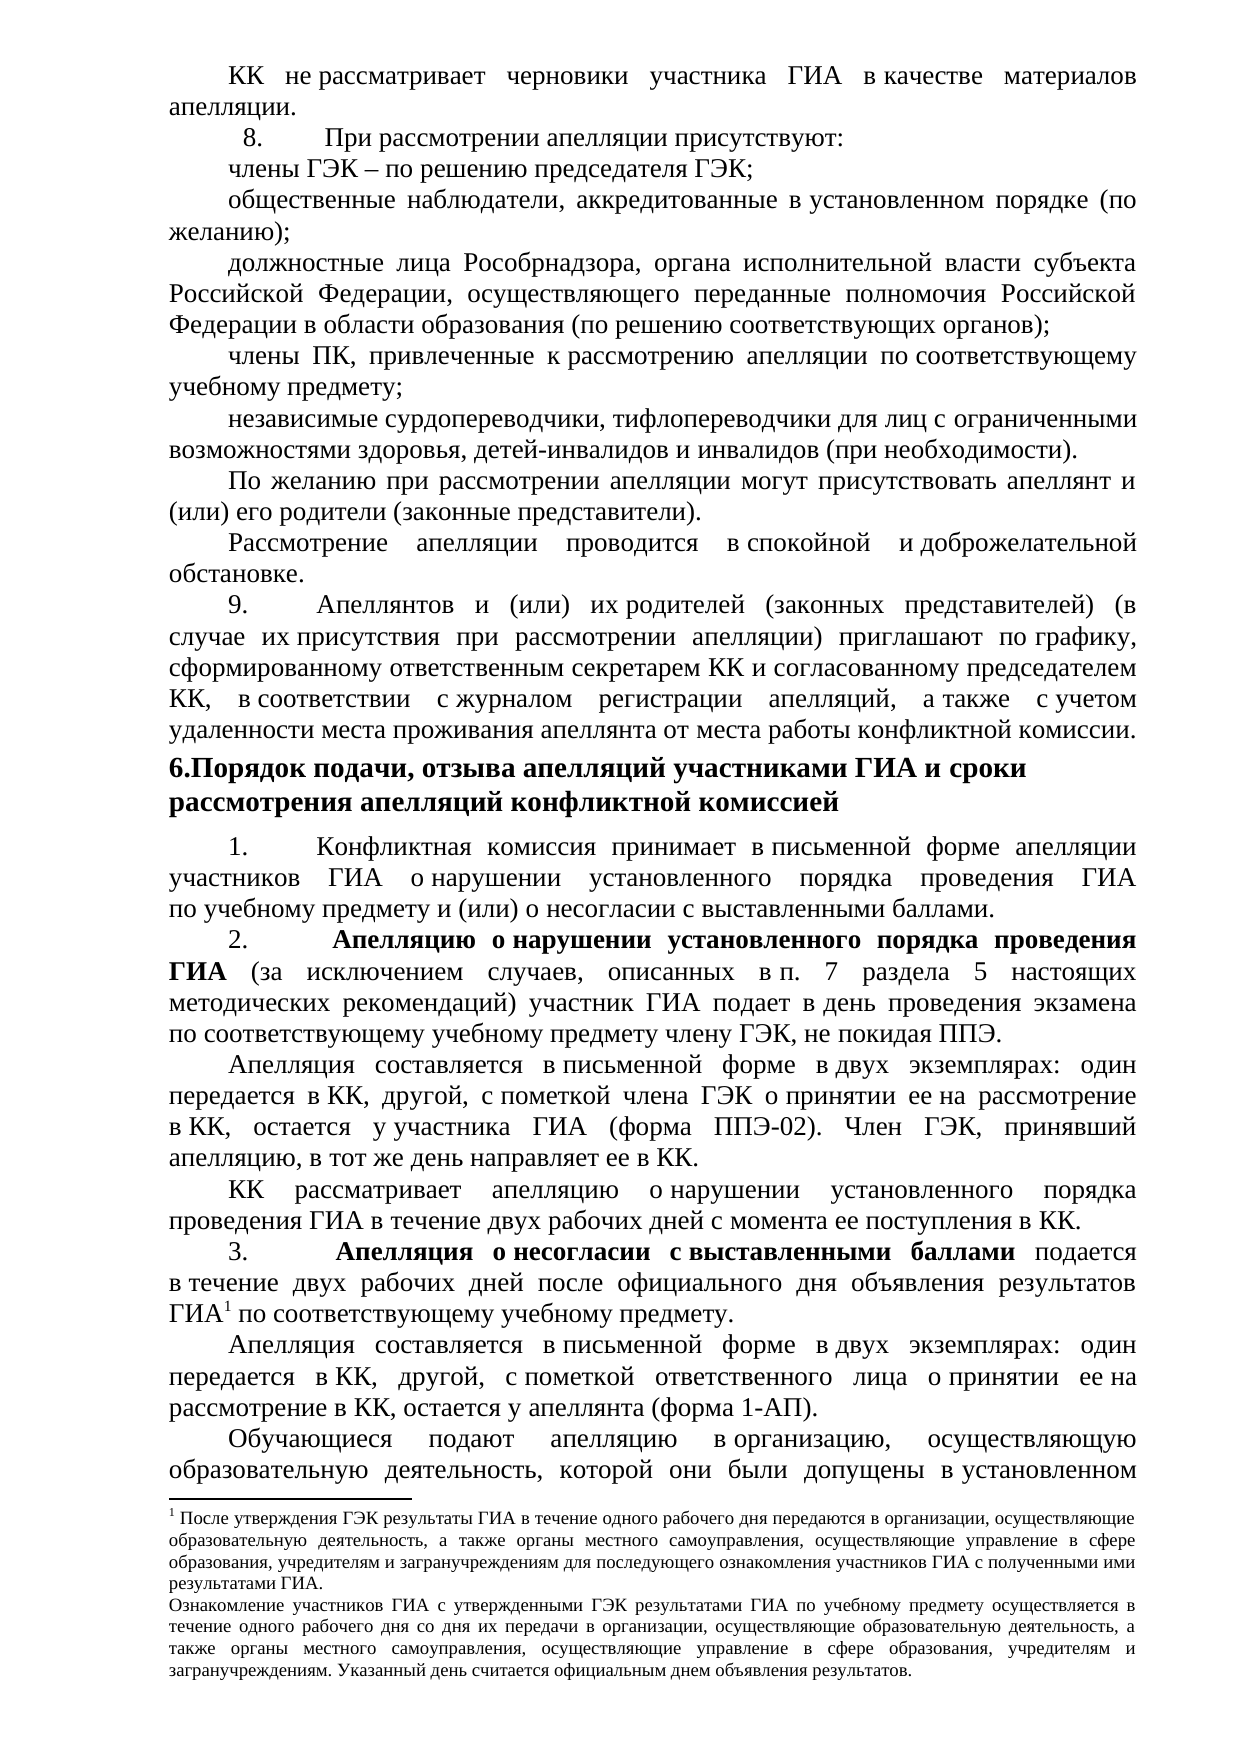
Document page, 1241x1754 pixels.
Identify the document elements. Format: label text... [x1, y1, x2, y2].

list члены ПК, привлеченные к рассмотрению апелляции по соответствующему учебному предмету; [169, 339, 1137, 402]
list По желанию при рассмотрении апелляции могут присутствовать апеллянт и (или) его родители (законные представители). [169, 464, 1137, 526]
list Апелляция составляется в письменной форме в двух экземплярах: один передается в КК, другой, с пометкой ответственного лица о принятии ее на рассмотрение в КК, остается у апеллянта (форма 1-АП). [169, 1328, 1137, 1422]
list При рассмотрении апелляции присутствуют: [243, 121, 1137, 152]
list должностные лица Рособрнадзора, органа исполнительной власти субъекта Российской Федерации, осуществляющего переданные полномочия Российской Федерации в области образования (по решению соответствующих органов); [169, 246, 1137, 339]
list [169, 1422, 1137, 1484]
list Апелляция составляется в письменной форме в двух экземплярах: один передается в КК, другой, с пометкой члена ГЭК о принятии ее на рассмотрение в КК, остается у участника ГИА (форма ППЭ-02). Член ГЭК, принявший апелляцию, в тот же день направляет ее в КК. [169, 1048, 1137, 1173]
text КК не рассматривает черновики участника ГИА в качестве материалов апелляции. [169, 59, 1137, 121]
list Апелляцию о нарушении установленного порядка проведения ГИА (за исключением случаев, описанных в п. 7 раздела 5 настоящих методических рекомендаций) участник ГИА подает в день проведения экзамена по соответствующему учебному предмету члену ГЭК, не покидая ППЭ. [169, 923, 1137, 1048]
list Апелляция о несогласии с выставленными баллами подается в течение двух рабочих дней после официального дня объявления результатов ГИА по соответствующему учебному предмету. [169, 1235, 1137, 1328]
subtitle 6.Порядок подачи, отзыва апелляций участниками ГИА и сроки рассмотрения апелляций конфликтной комиссией [169, 751, 1137, 818]
list Рассмотрение апелляции проводится в спокойной и доброжелательной обстановке. [169, 526, 1137, 588]
list Апеллянтов и (или) их родителей (законных представителей) (в случае их присутствия при рассмотрении апелляции) приглашают по графику, сформированному ответственным секретарем КК и согласованному председателем КК, в соответствии с журналом регистрации апелляций, а также с учетом удаленности места проживания апеллянта от места работы конфликтной комиссии. [169, 588, 1137, 744]
list общественные наблюдатели, аккредитованные в установленном порядке (по желанию); [169, 184, 1137, 246]
list КК рассматривает апелляцию о нарушении установленного порядка проведения ГИА в течение двух рабочих дней с момента ее поступления в КК. [169, 1173, 1137, 1235]
list независимые сурдопереводчики, тифлопереводчики для лиц с ограниченными возможностями здоровья, детей-инвалидов и инвалидов (при необходимости). [169, 402, 1137, 464]
list члены ГЭК – по решению председателя ГЭК; [169, 152, 1137, 184]
list Конфликтная комиссия принимает в письменной форме апелляции участников ГИА о нарушении установленного порядка проведения ГИА по учебному предмету и (или) о несогласии с выставленными баллами. [169, 830, 1137, 923]
